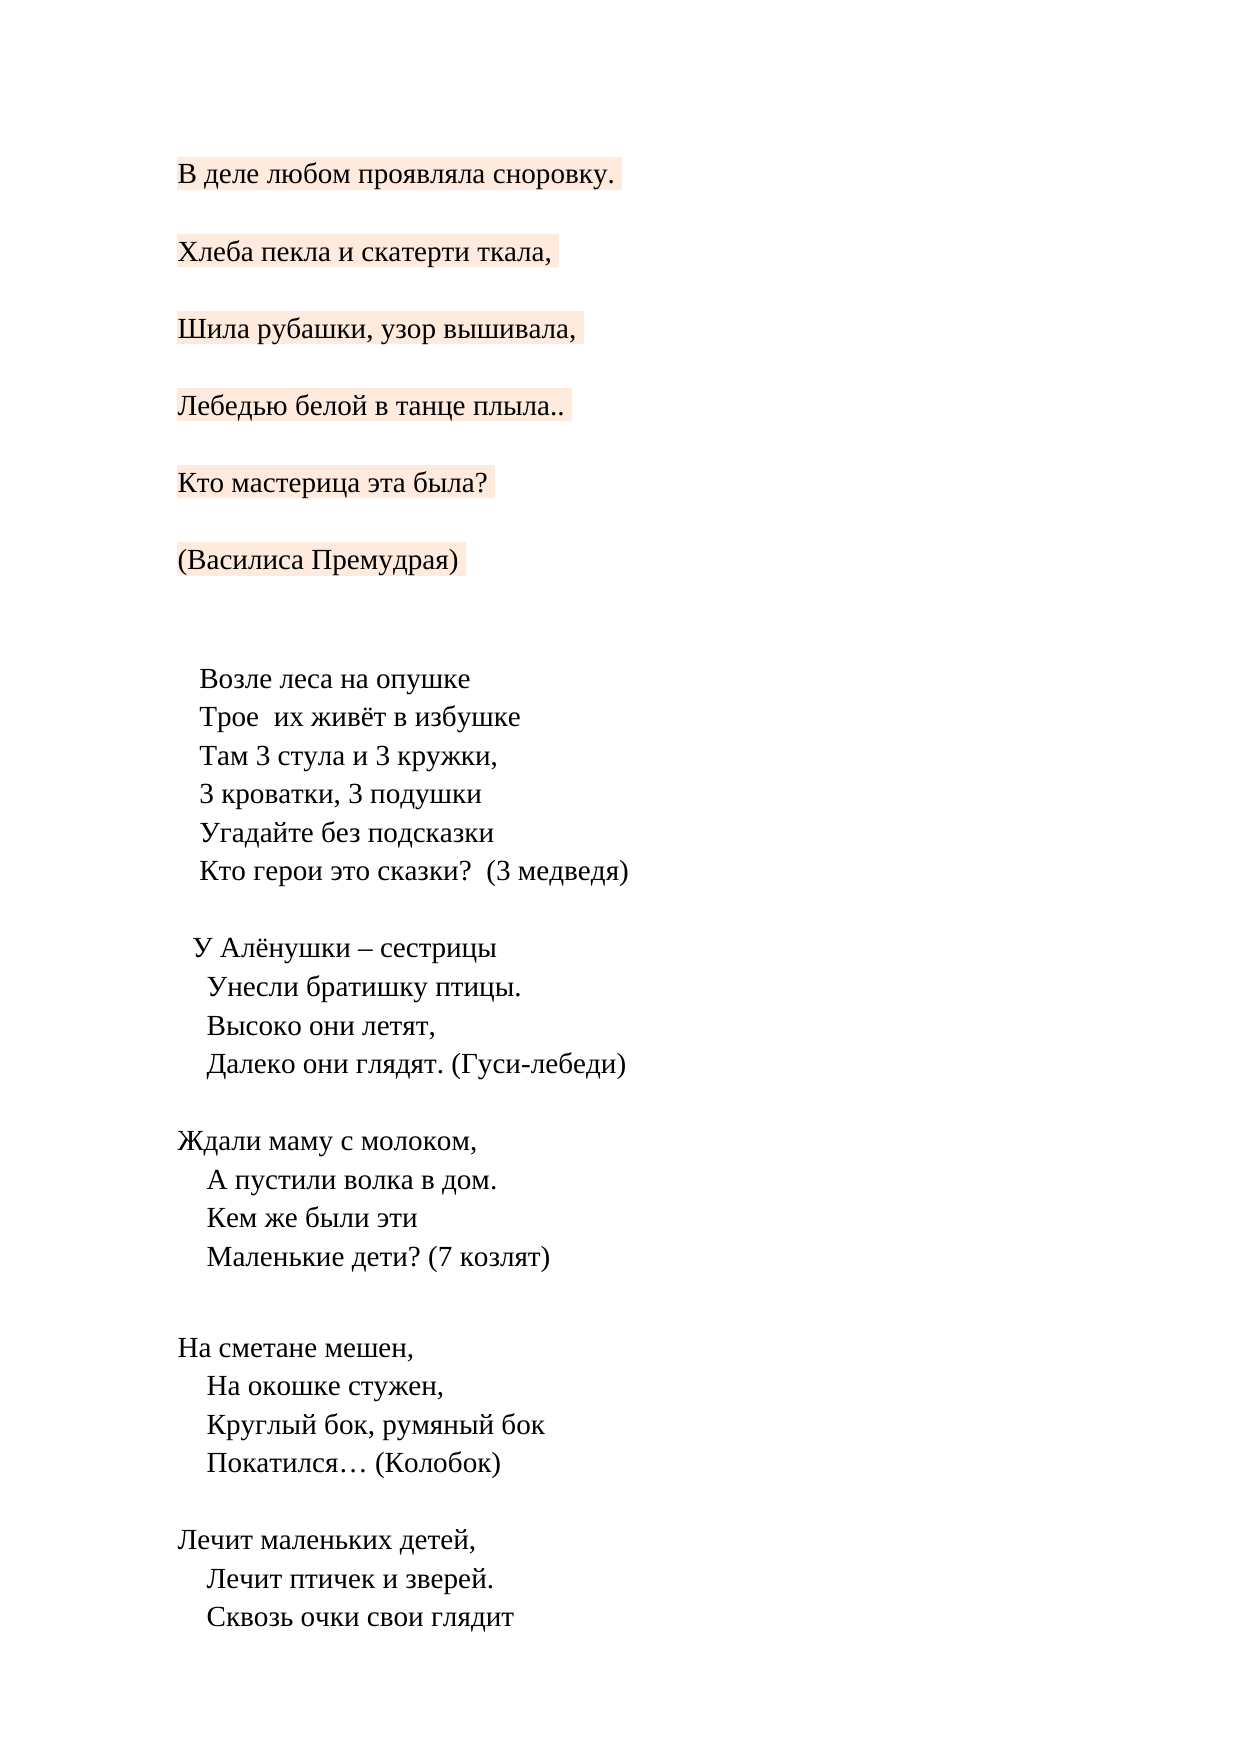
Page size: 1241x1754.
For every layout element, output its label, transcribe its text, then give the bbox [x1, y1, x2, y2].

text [177, 1330, 1152, 1633]
text Возле леса на опушке Трое их живёт в избушке Там 3 стула и 3 кружки, 3 кроватки, 3 подушки Угадайте без подсказки Кто герои это сказки? (3 медведя) У Алёнушки – сестрицы Унесли братишку птицы. Высоко они летят, Далеко они глядят. (Гуси-лебеди) Ждали маму с молоком, А пустили волка в дом. Кем же были эти Маленькие дети? (7 козлят) [177, 661, 1152, 1305]
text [177, 118, 1152, 576]
